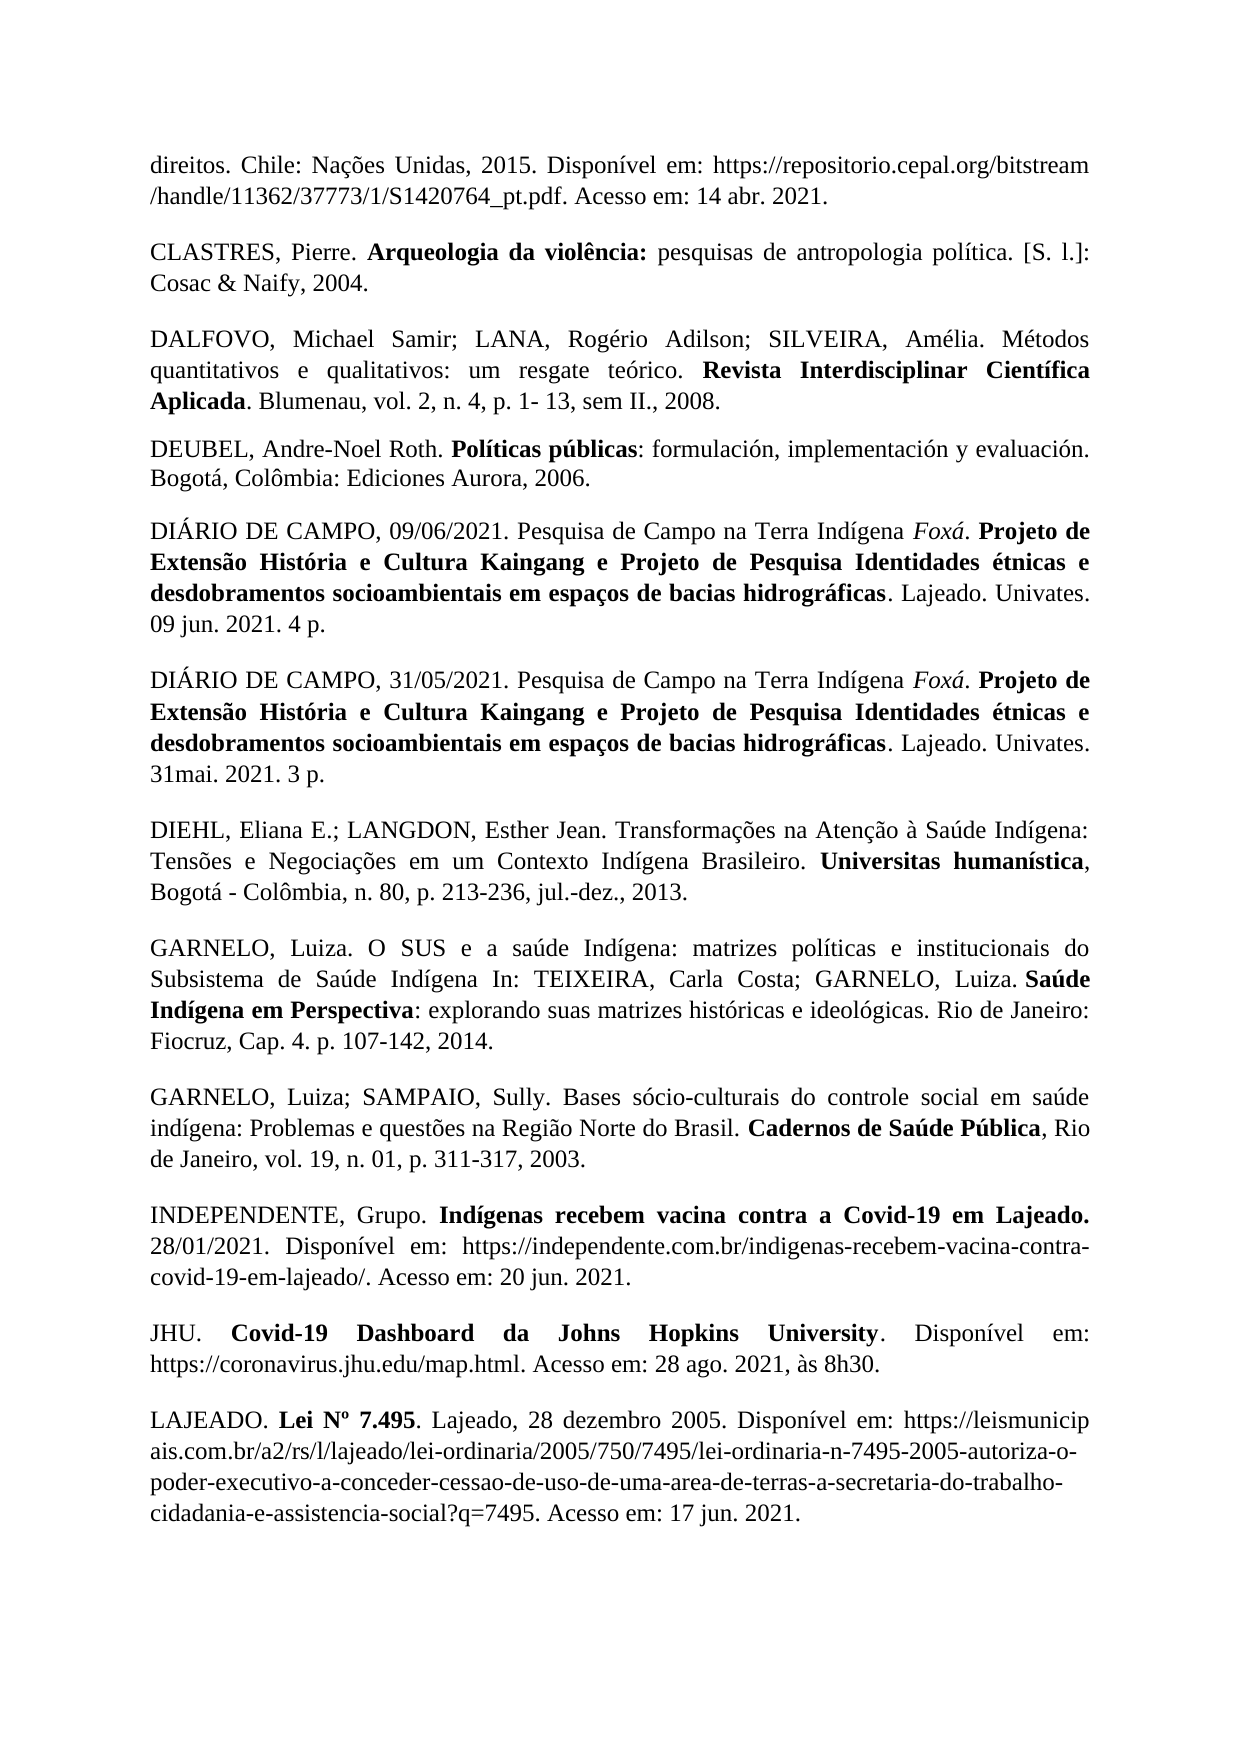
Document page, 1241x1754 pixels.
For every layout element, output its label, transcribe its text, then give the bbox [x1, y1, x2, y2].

text DIEHL, Eliana E.; LANGDON, Esther Jean. Transformações na Atenção à Saúde Indígena: Tensões e Negociações em um Contexto Indígena Brasileiro. Universitas humanística, Bogotá - Colômbia, n. 80, p. 213-236, jul.-dez., 2013. [150, 815, 1090, 906]
text INDEPENDENTE, Grupo. Indígenas recebem vacina contra a Covid-19 em Lajeado. 28/01/2021. Disponível em: https://independente.com.br/indigenas-recebem-vacina-contra-covid-19-em-lajeado/. Acesso em: 20 jun. 2021. [150, 1200, 1090, 1291]
text JHU. Covid-19 Dashboard da Johns Hopkins University. Disponível em: https://coronavirus.jhu.edu/map.html. Acesso em: 28 ago. 2021, às 8h30. [150, 1318, 1090, 1378]
text DEUBEL, Andre-Noel Roth. Políticas públicas: formulación, implementación y evaluación. Bogotá, Colômbia: Ediciones Aurora, 2006. [150, 434, 1090, 491]
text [150, 150, 1090, 210]
text GARNELO, Luiza. O SUS e a saúde Indígena: matrizes políticas e institucionais do Subsistema de Saúde Indígena In: TEIXEIRA, Carla Costa; GARNELO, Luiza. Saúde Indígena em Perspectiva: explorando suas matrizes históricas e ideológicas. Rio de Janeiro: Fiocruz, Cap. 4. p. 107-142, 2014. [150, 933, 1090, 1055]
text CLASTRES, Pierre. Arqueologia da violência: pesquisas de antropologia política. [S. l.]: Cosac & Naify, 2004. [150, 237, 1090, 297]
text DIÁRIO DE CAMPO, 09/06/2021. Pesquisa de Campo na Terra Indígena Foxá. Projeto de Extensão História e Cultura Kaingang e Projeto de Pesquisa Identidades étnicas e desdobramentos socioambientais em espaços de bacias hidrográficas. Lajeado. Univates. 09 jun. 2021. 4 p. [150, 516, 1090, 638]
text LAJEADO. Lei Nº 7.495. Lajeado, 28 dezembro 2005. Disponível em: https://leismunicip ais.com.br/a2/rs/l/lajeado/lei-ordinaria/2005/750/7495/lei-ordinaria-n-7495-2005-autoriza-o-poder-executivo-a-conceder-cessao-de-uso-de-uma-area-de-terras-a-secretaria-do-trabalho-cidadania-e-assistencia-social?q=7495. Acesso em: 17 jun. 2021. [150, 1405, 1090, 1527]
text DALFOVO, Michael Samir; LANA, Rogério Adilson; SILVEIRA, Amélia. Métodos quantitativos e qualitativos: um resgate teórico. Revista Interdisciplinar Científica Aplicada. Blumenau, vol. 2, n. 4, p. 1- 13, sem II., 2008. [150, 324, 1090, 415]
text DIÁRIO DE CAMPO, 31/05/2021. Pesquisa de Campo na Terra Indígena Foxá. Projeto de Extensão História e Cultura Kaingang e Projeto de Pesquisa Identidades étnicas e desdobramentos socioambientais em espaços de bacias hidrográficas. Lajeado. Univates. 31mai. 2021. 3 p. [150, 666, 1090, 787]
text GARNELO, Luiza; SAMPAIO, Sully. Bases sócio-culturais do controle social em saúde indígena: Problemas e questões na Região Norte do Brasil. Cadernos de Saúde Pública, Rio de Janeiro, vol. 19, n. 01, p. 311-317, 2003. [150, 1082, 1090, 1173]
